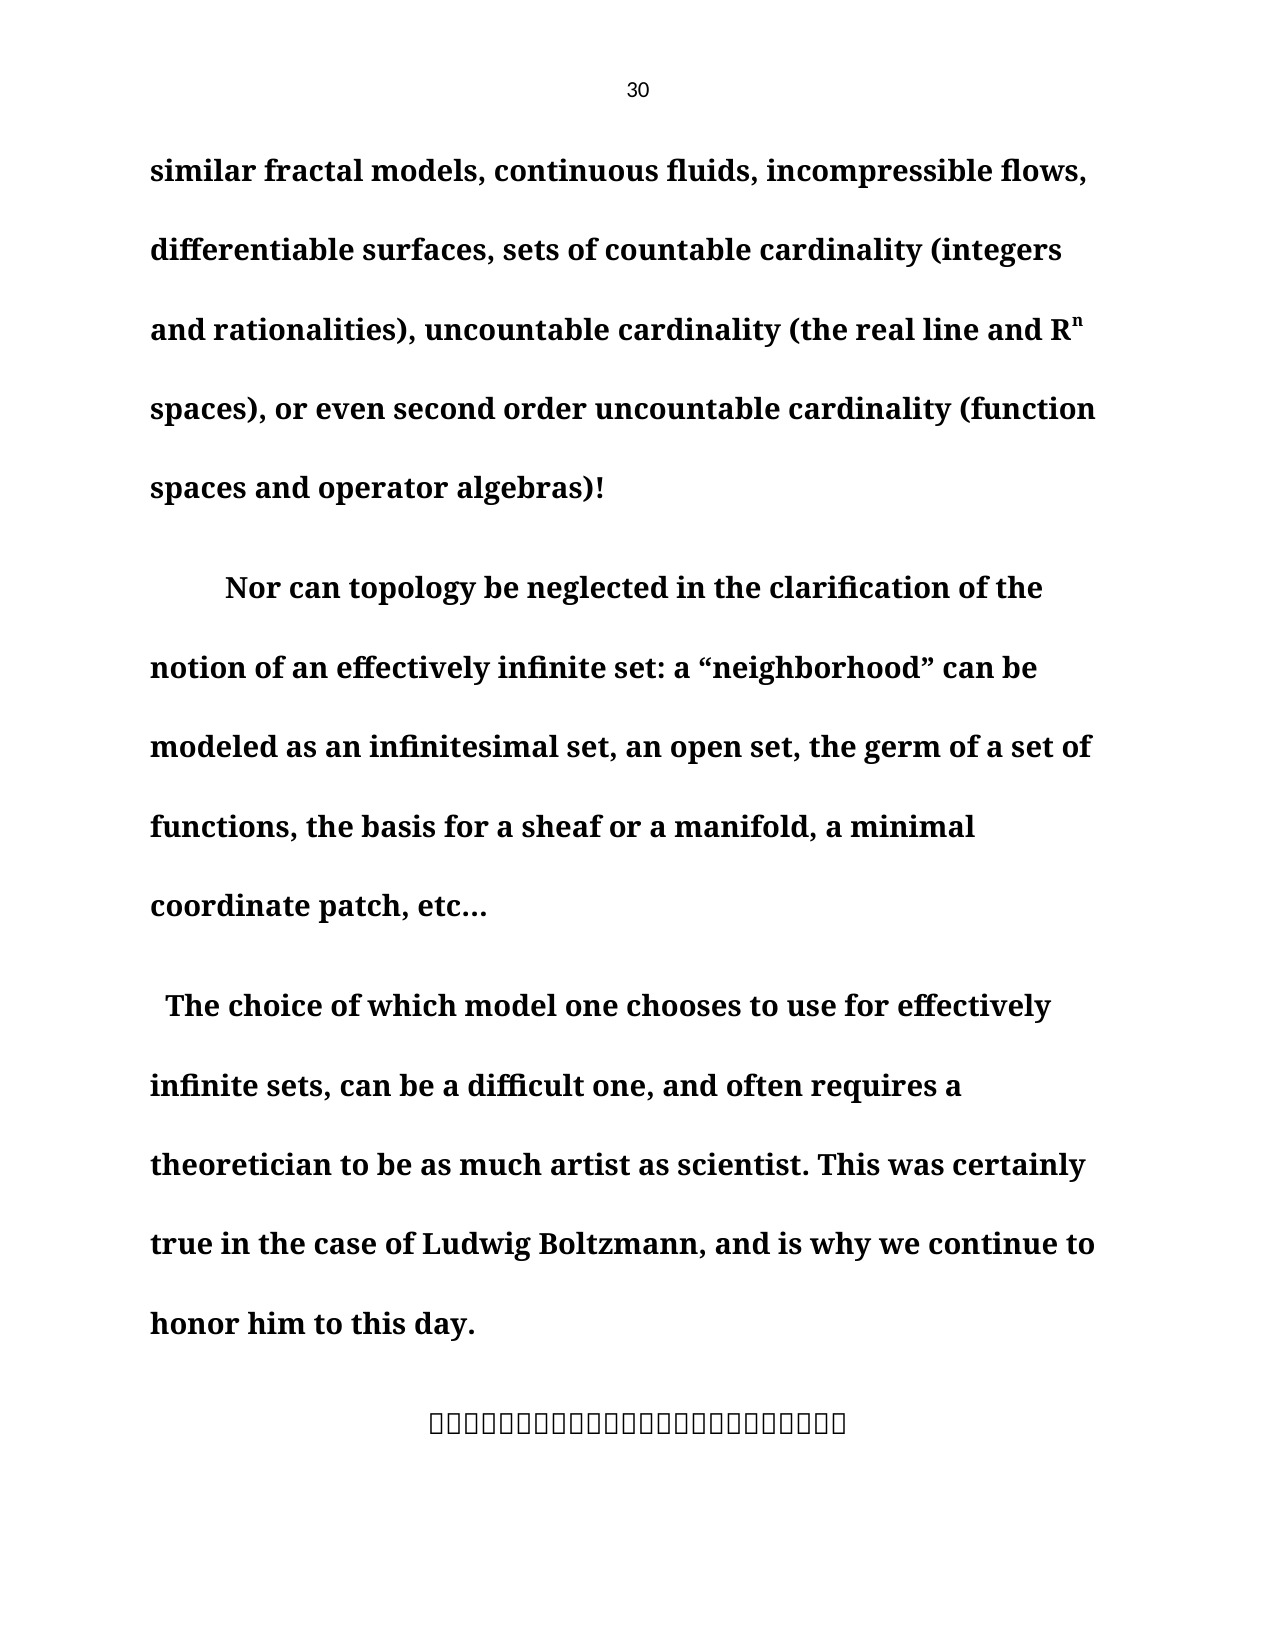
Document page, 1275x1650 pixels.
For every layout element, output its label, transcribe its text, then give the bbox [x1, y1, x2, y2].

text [150, 150, 1125, 507]
text  [150, 1403, 1125, 1443]
text Nor can topology be neglected in the clarification of the notion of an effectively infinite set: a “neighborhood” can be modeled as an infinitesimal set, an open set, the germ of a set of functions, the basis for a sheaf or a manifold, a minimal coordinate patch, etc… [150, 568, 1125, 925]
text The choice of which model one chooses to use for effectively infinite sets, can be a difficult one, and often requires a theoretician to be as much artist as scientist. This was certainly true in the case of Ludwig Boltzmann, and is why we continue to honor him to this day. [150, 985, 1125, 1343]
